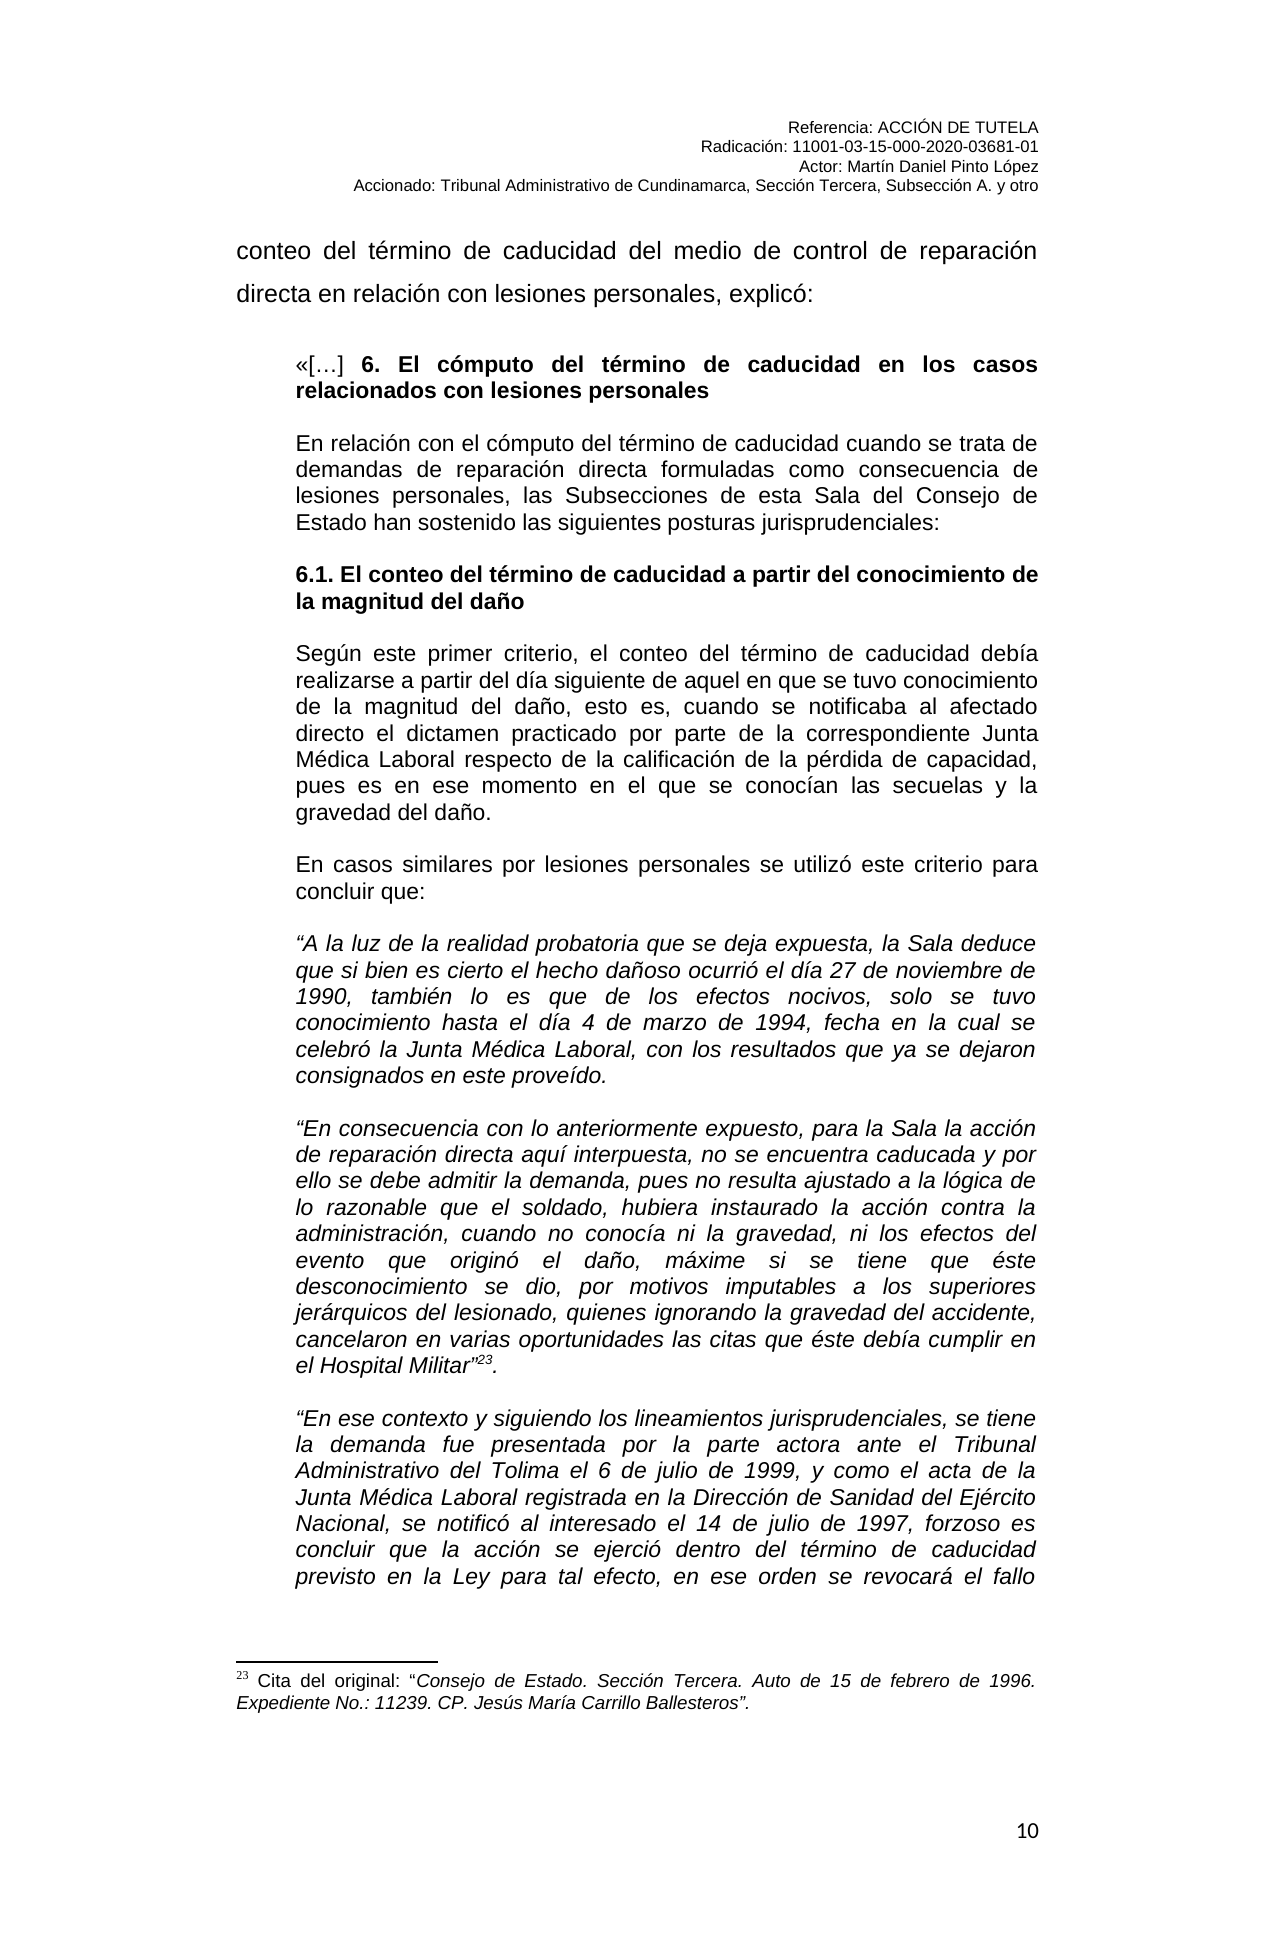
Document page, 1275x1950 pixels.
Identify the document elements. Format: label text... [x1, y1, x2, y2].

text Según este primer criterio, el conteo del término de caducidad debía realizarse a partir del día siguiente de aquel en que se tuvo conocimiento de la magnitud del daño, esto es, cuando se notificaba al afectado directo el dictamen practicado por parte de la correspondiente Junta Médica Laboral respecto de la calificación de la pérdida de capacidad, pues es en ese momento en el que se conocían las secuelas y la gravedad del daño. [295, 640, 1039, 825]
text En casos similares por lesiones personales se utilizó este criterio para concluir que: [295, 851, 1039, 904]
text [236, 236, 1039, 308]
text 6.1. El conteo del término de caducidad a partir del conocimiento de la magnitud del daño [295, 561, 1039, 614]
text “A la luz de la realidad probatoria que se deja expuesta, la Sala deduce que si bien es cierto el hecho dañoso ocurrió el día 27 de noviembre de 1990, también lo es que de los efectos nocivos, solo se tuvo conocimiento hasta el día 4 de marzo de 1994, fecha en la cual se celebró la Junta Médica Laboral, con los resultados que ya se dejaron consignados en este proveído. [295, 930, 1039, 1088]
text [295, 1405, 1039, 1589]
text En relación con el cómputo del término de caducidad cuando se trata de demandas de reparación directa formuladas como consecuencia de lesiones personales, las Subsecciones de esta Sala del Consejo de Estado han sostenido las siguientes posturas jurisprudenciales: [295, 429, 1039, 535]
text “En consecuencia con lo anteriormente expuesto, para la Sala la acción de reparación directa aquí interpuesta, no se encuentra caducada y por ello se debe admitir la demanda, pues no resulta ajustado a la lógica de lo razonable que el soldado, hubiera instaurado la acción contra la administración, cuando no conocía ni la gravedad, ni los efectos del evento que originó el daño, máxime si se tiene que éste desconocimiento se dio, por motivos imputables a los superiores jerárquicos del lesionado, quienes ignorando la gravedad del accidente, cancelaron en varias oportunidades las citas que éste debía cumplir en el Hospital Militar”. [295, 1115, 1039, 1378]
text «[…] 6. El cómputo del término de caducidad en los casos relacionados con lesiones personales [295, 351, 1039, 403]
